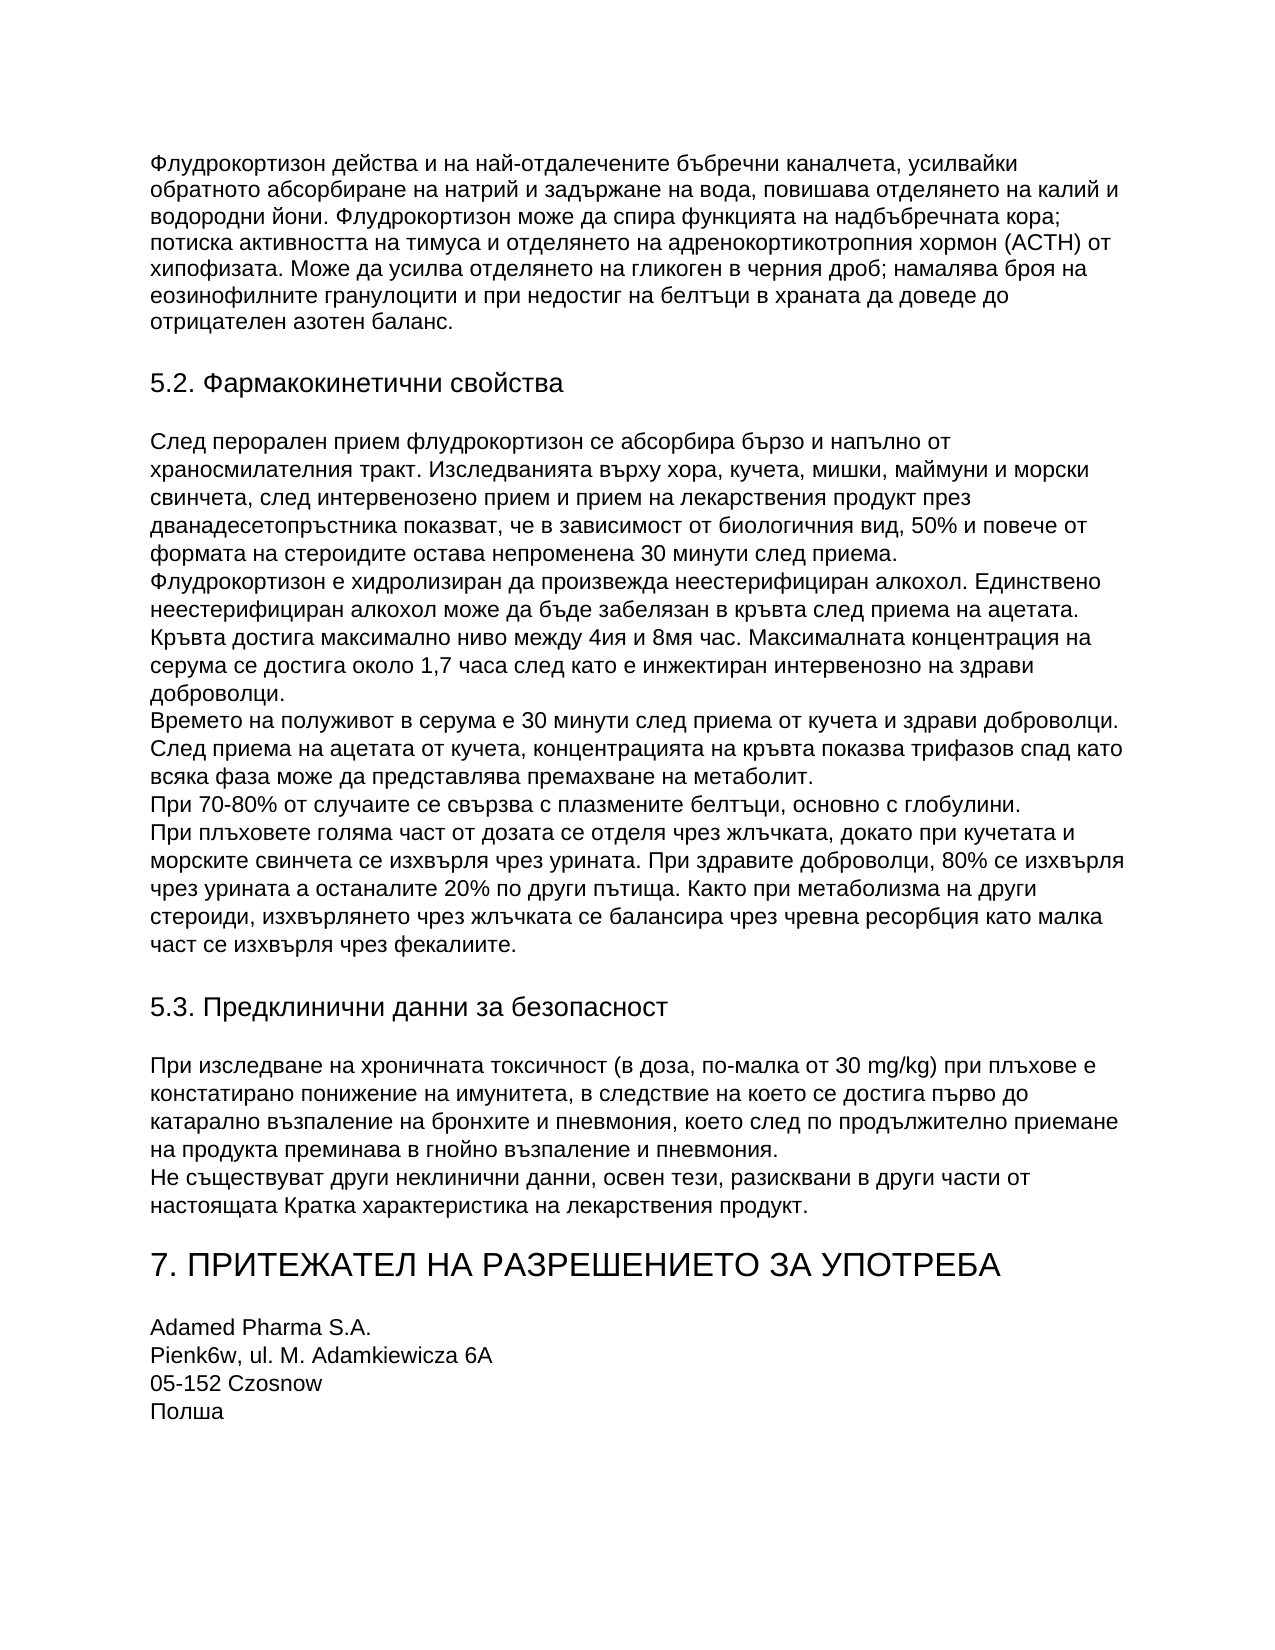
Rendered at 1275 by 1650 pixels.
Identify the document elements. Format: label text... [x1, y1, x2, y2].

text Флудрокортизон действа и на най-отдалечените бъбречни каналчета, усилвайки обратното абсорбиране на натрий и задържане на вода, повишава отделянето на калий и водородни йони. Флудрокортизон може да спира функцията на надбъбречната кора; потиска активността на тимуса и отделянето на адренокортикотропния хормон (АСТН) от хипофизата. Може да усилва отделянето на гликоген в черния дроб; намалява броя на еозинофилните гранулоцити и при недостиг на белтъци в храната да доведе до отрицателен азотен баланс. [150, 150, 1125, 334]
text При изследване на хроничната токсичност (в доза, по-малка от 30 mg/kg) при плъхове е констатирано понижение на имунитета, в следствие на което се достига първо до катарално възпаление на бронхите и пневмония, което след по продължително приемане на продукта преминава в гнойно възпаление и пневмония. [150, 1052, 1125, 1162]
text Pienk6w, ul. M. Adamkiewicza 6A [150, 1342, 1125, 1368]
text Флудрокортизон е хидролизиран да произвежда неестерифициран алкохол. Единствено неестерифициран алкохол може да бъде забелязан в кръвта след приема на ацетата. Кръвта достига максимално ниво между 4ия и 8мя час. Максималната концентрация на серума се достига около 1,7 часа след като е инжектиран интервенозно на здрави доброволци. [150, 568, 1125, 706]
subtitle 7. ПРИТЕЖАТЕЛ НА РАЗРЕШЕНИЕТО ЗА УПОТРЕБА [150, 1245, 1125, 1283]
text Полша [150, 1398, 1125, 1424]
text При плъховете голяма част от дозата се отделя чрез жлъчката, докато при кучетата и морските свинчета се изхвърля чрез урината. При здравите доброволци, 80% се изхвърля чрез урината а останалите 20% по други пътища. Както при метаболизма на други стероиди, изхвърлянето чрез жлъчката се балансира чрез чревна ресорбция като малка част се изхвърля чрез фекалиите. [150, 819, 1125, 957]
subtitle 5.2. Фармакокинетични свойства [150, 367, 1125, 398]
subtitle 5.3. Предклинични данни за безопасност [150, 991, 1125, 1022]
text След перорален прием флудрокортизон се абсорбира бързо и напълно от храносмилателния тракт. Изследванията върху хора, кучета, мишки, маймуни и морски свинчета, след интервенозено прием и прием на лекарствения продукт през дванадесетопръстника показват, че в зависимост от биологичния вид, 50% и повече от формата на стероидите остава непроменена 30 минути след приема. [150, 428, 1125, 566]
text 05-152 Czosnow [150, 1370, 1125, 1396]
text Не съществуват други неклинични данни, освен тези, разисквани в други части от настоящата Кратка характеристика на лекарствения продукт. [150, 1164, 1125, 1218]
text Adamed Pharma S.A. [150, 1314, 1125, 1341]
text При 70-80% от случаите се свързва с плазмените белтъци, основно с глобулини. [150, 791, 1125, 817]
text Времето на полуживот в серума е 30 минути след приема от кучета и здрави доброволци. След приема на ацетата от кучета, концентрацията на кръвта показва трифазов спад като всяка фаза може да представлява премахване на метаболит. [150, 707, 1125, 789]
